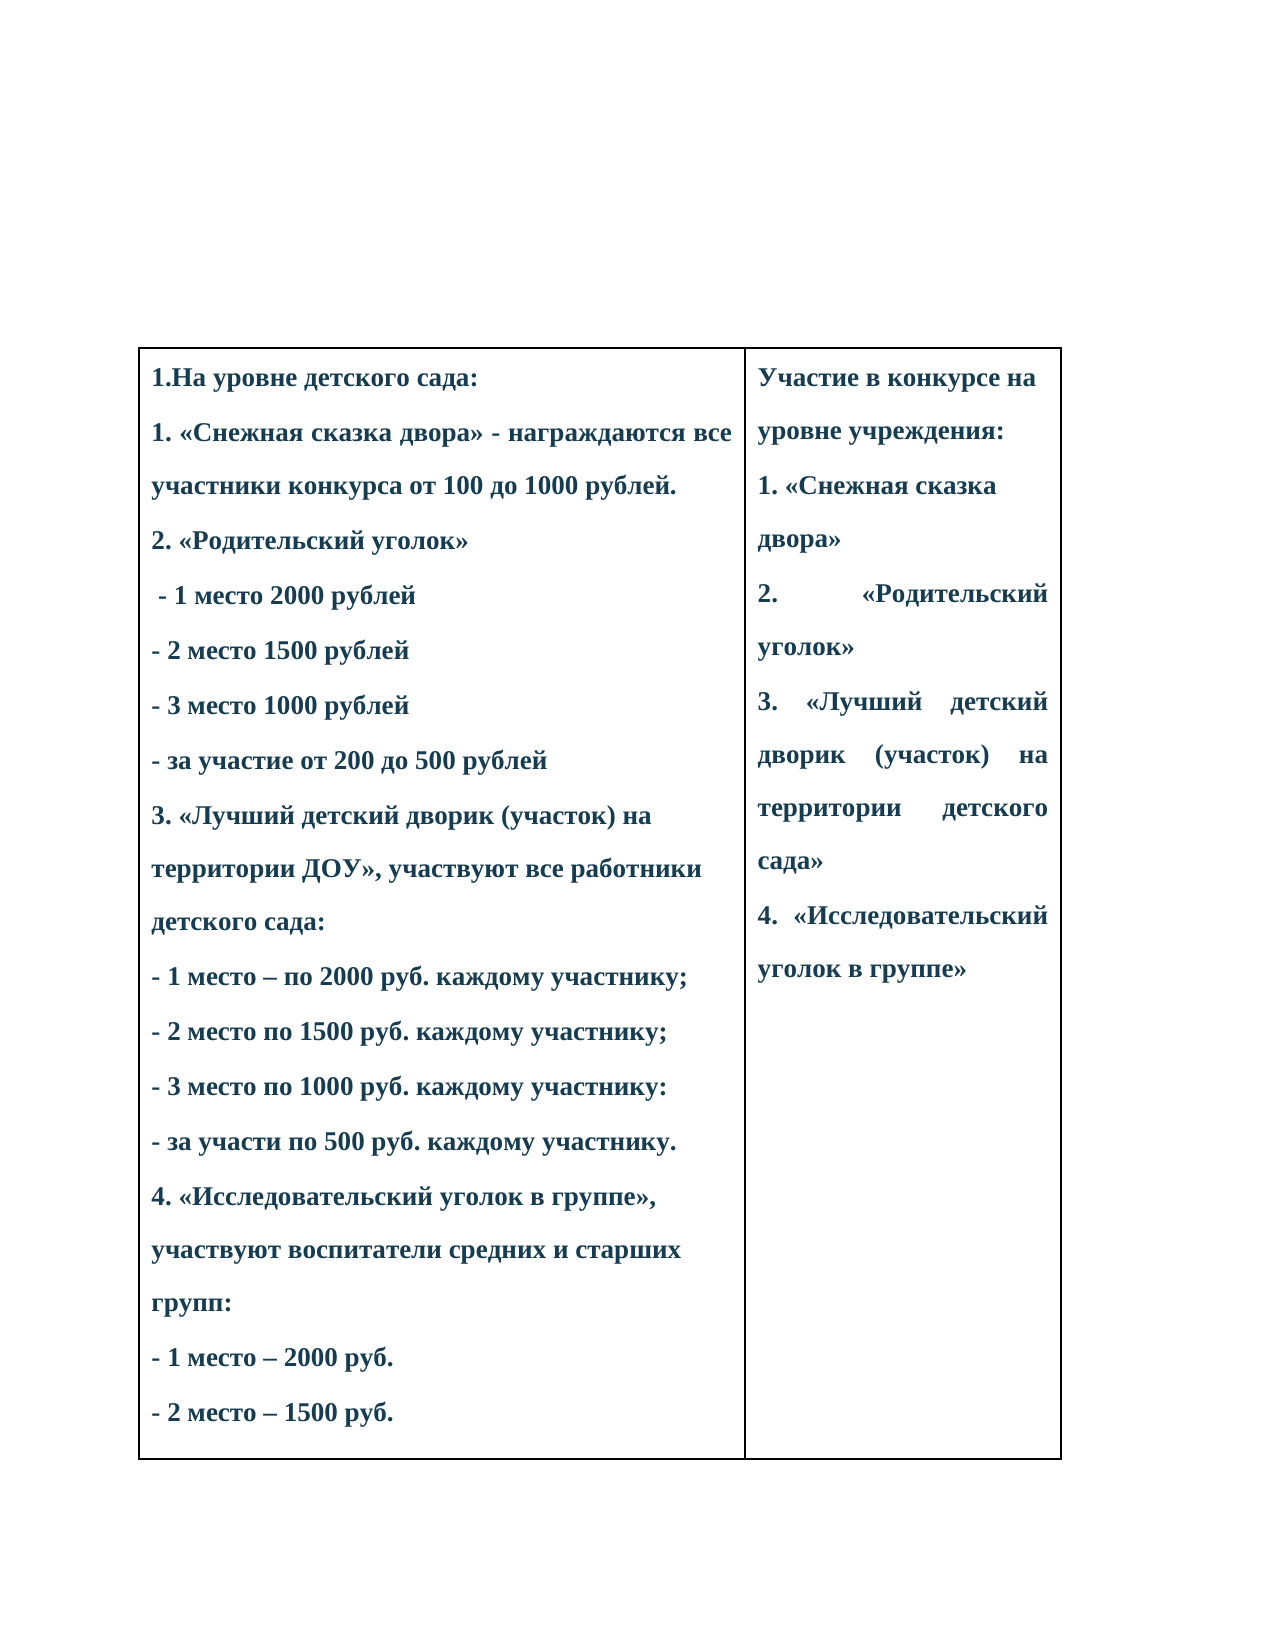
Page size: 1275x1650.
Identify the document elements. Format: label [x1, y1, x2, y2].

table_header [746, 349, 1060, 1458]
table_header [140, 349, 744, 1458]
